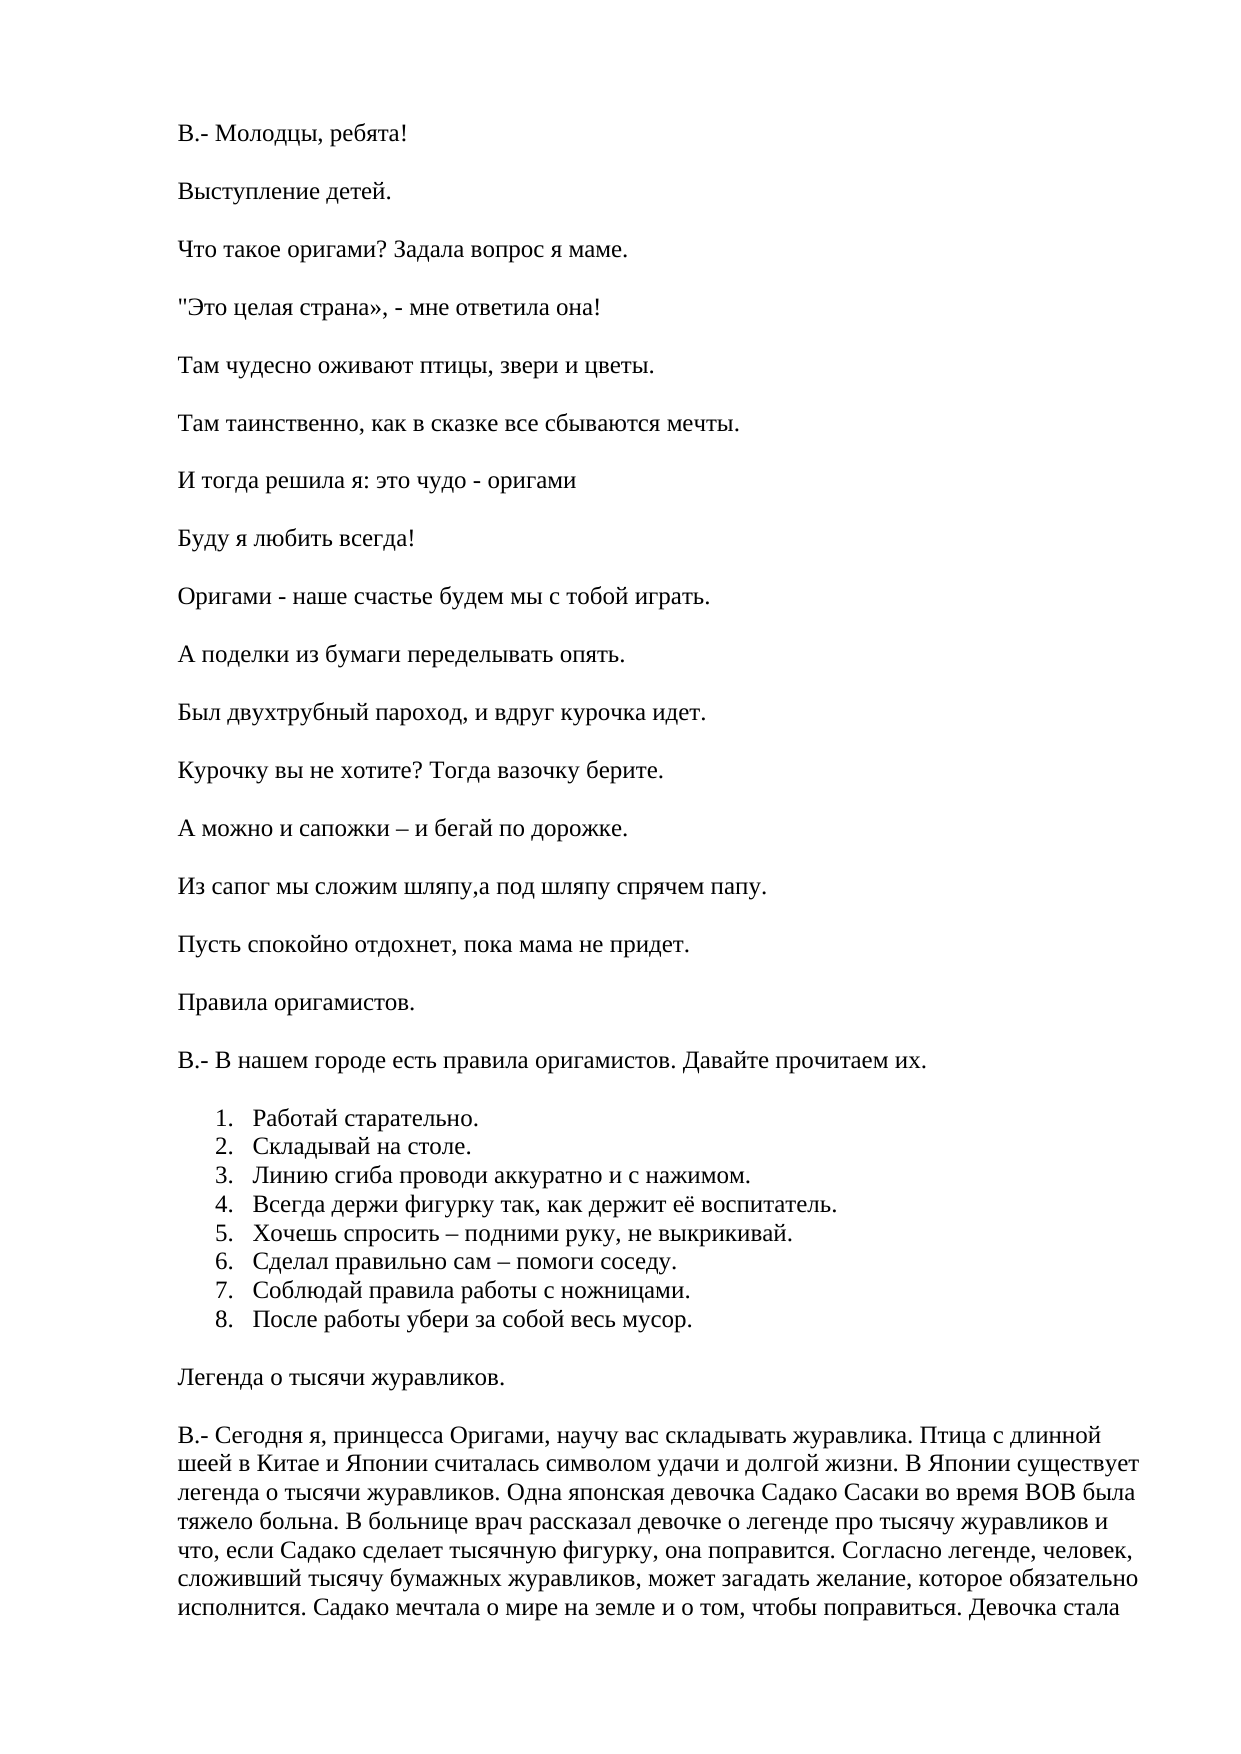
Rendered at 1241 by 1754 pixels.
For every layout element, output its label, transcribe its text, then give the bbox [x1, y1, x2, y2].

text Оригами - наше счастье будем мы с тобой играть. [177, 581, 1152, 610]
text А можно и сапожки – и бегай по дорожке. [177, 813, 1152, 842]
text В.- Молодцы, ребята! [177, 118, 1152, 147]
list Линию сгиба проводи аккуратно и с нажимом. [215, 1160, 1152, 1189]
text Курочку вы не хотите? Тогда вазочку берите. [177, 755, 1152, 784]
text Легенда о тысячи журавликов. [177, 1362, 1152, 1391]
text Что такое оригами? Задала вопрос я маме. [177, 234, 1152, 263]
text Из сапог мы сложим шляпу,а под шляпу спрячем папу. [177, 871, 1152, 900]
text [177, 1420, 1152, 1621]
list Складывай на столе. [215, 1131, 1152, 1160]
text Правила оригамистов. [177, 987, 1152, 1016]
list Соблюдай правила работы с ножницами. [215, 1275, 1152, 1304]
text А поделки из бумаги переделывать опять. [177, 639, 1152, 668]
list Работай старательно. [215, 1103, 1152, 1131]
text Был двухтрубный пароход, и вдруг курочка идет. [177, 697, 1152, 726]
text "Это целая страна», - мне ответила она! [177, 292, 1152, 321]
text Выступление детей. [177, 176, 1152, 205]
text Пусть спокойно отдохнет, пока мама не придет. [177, 929, 1152, 958]
list Всегда держи фигурку так, как держит её воспитатель. [215, 1189, 1152, 1218]
list Хочешь спросить – подними руку, не выкрикивай. [215, 1218, 1152, 1246]
text В.- В нашем городе есть правила оригамистов. Давайте прочитаем их. [177, 1045, 1152, 1073]
text Буду я любить всегда! [177, 523, 1152, 552]
text И тогда решила я: это чудо - оригами [177, 466, 1152, 494]
text Там таинственно, как в сказке все сбываются мечты. [177, 408, 1152, 436]
text Там чудесно оживают птицы, звери и цветы. [177, 350, 1152, 378]
list Сделал правильно сам – помоги соседу. [215, 1246, 1152, 1275]
list После работы убери за собой весь мусор. [215, 1304, 1152, 1333]
